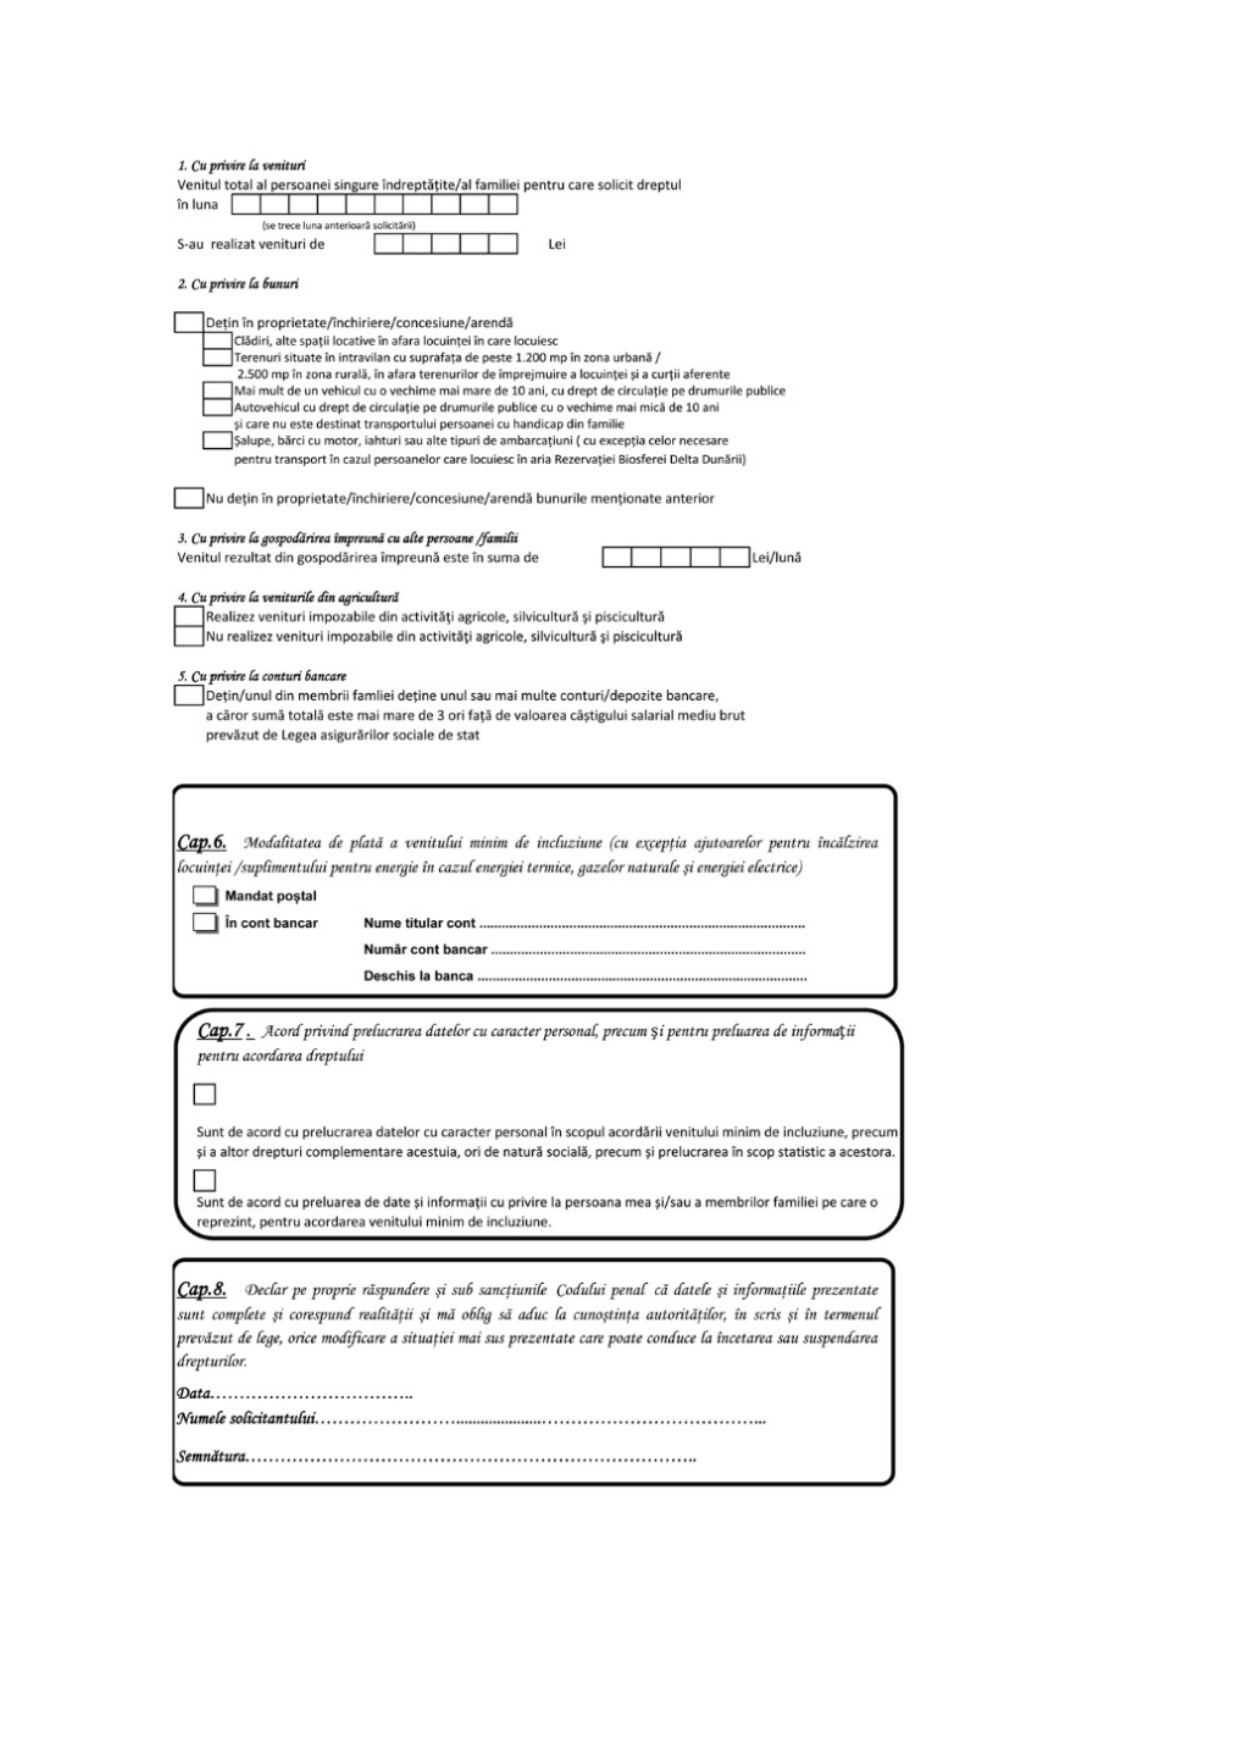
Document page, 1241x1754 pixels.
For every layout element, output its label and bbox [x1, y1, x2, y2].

picture [150, 150, 920, 1500]
